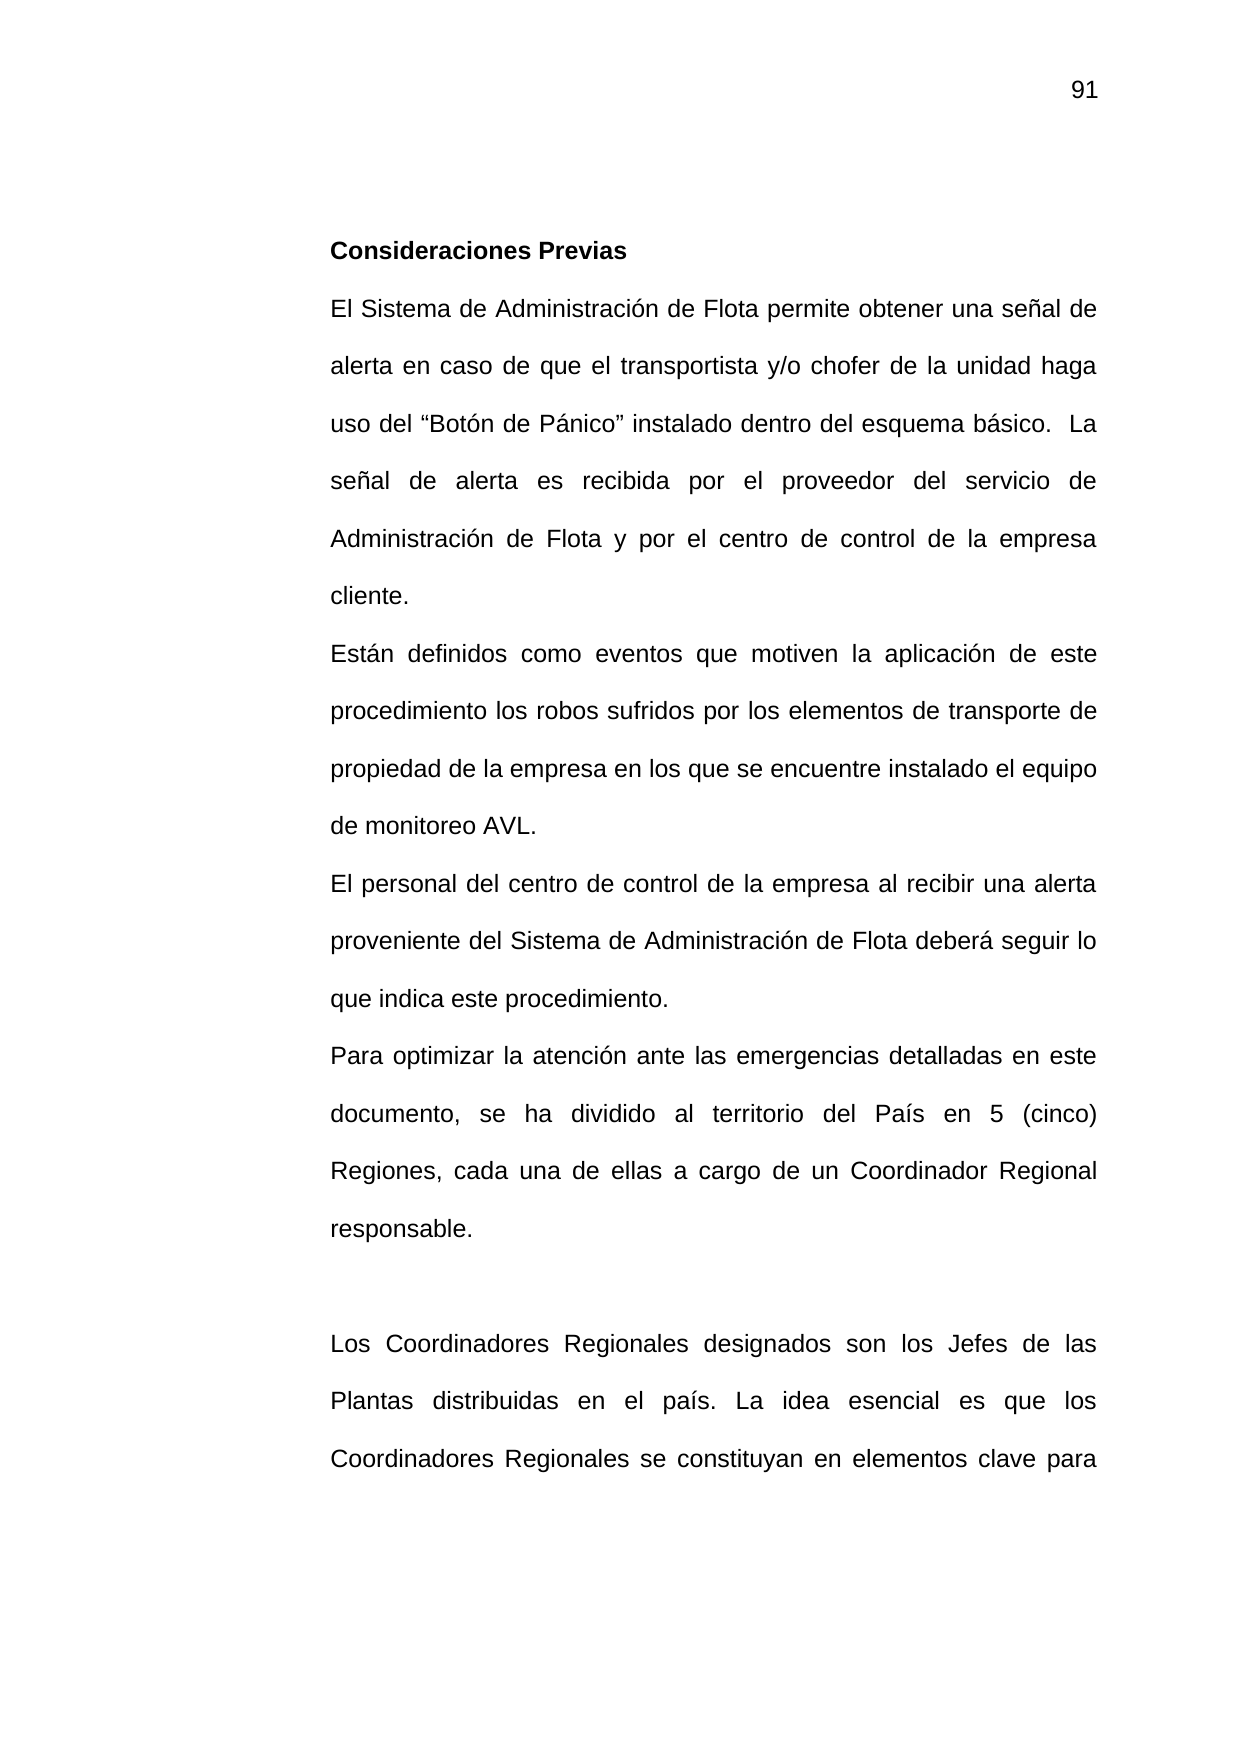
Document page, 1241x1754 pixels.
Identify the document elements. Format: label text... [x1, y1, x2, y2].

list El Sistema de Administración de Flota permite obtener una señal de alerta en caso de que el transportista y/o chofer de la unidad haga uso del “Botón de Pánico” instalado dentro del esquema básico. La señal de alerta es recibida por el proveedor del servicio de Administración de Flota y por el centro de control de la empresa cliente. [330, 294, 1098, 610]
list Para optimizar la atención ante las emergencias detalladas en este documento, se ha dividido al territorio del País en 5 (cinco) Regiones, cada una de ellas a cargo de un Coordinador Regional responsable. [330, 1041, 1098, 1242]
list Consideraciones Previas [330, 236, 1098, 265]
list El personal del centro de control de la empresa al recibir una alerta proveniente del Sistema de Administración de Flota deberá seguir lo que indica este procedimiento. [330, 869, 1098, 1012]
list Están definidos como eventos que motiven la aplicación de este procedimiento los robos sufridos por los elementos de transporte de propiedad de la empresa en los que se encuentre instalado el equipo de monitoreo AVL. [330, 639, 1098, 840]
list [330, 1329, 1098, 1472]
